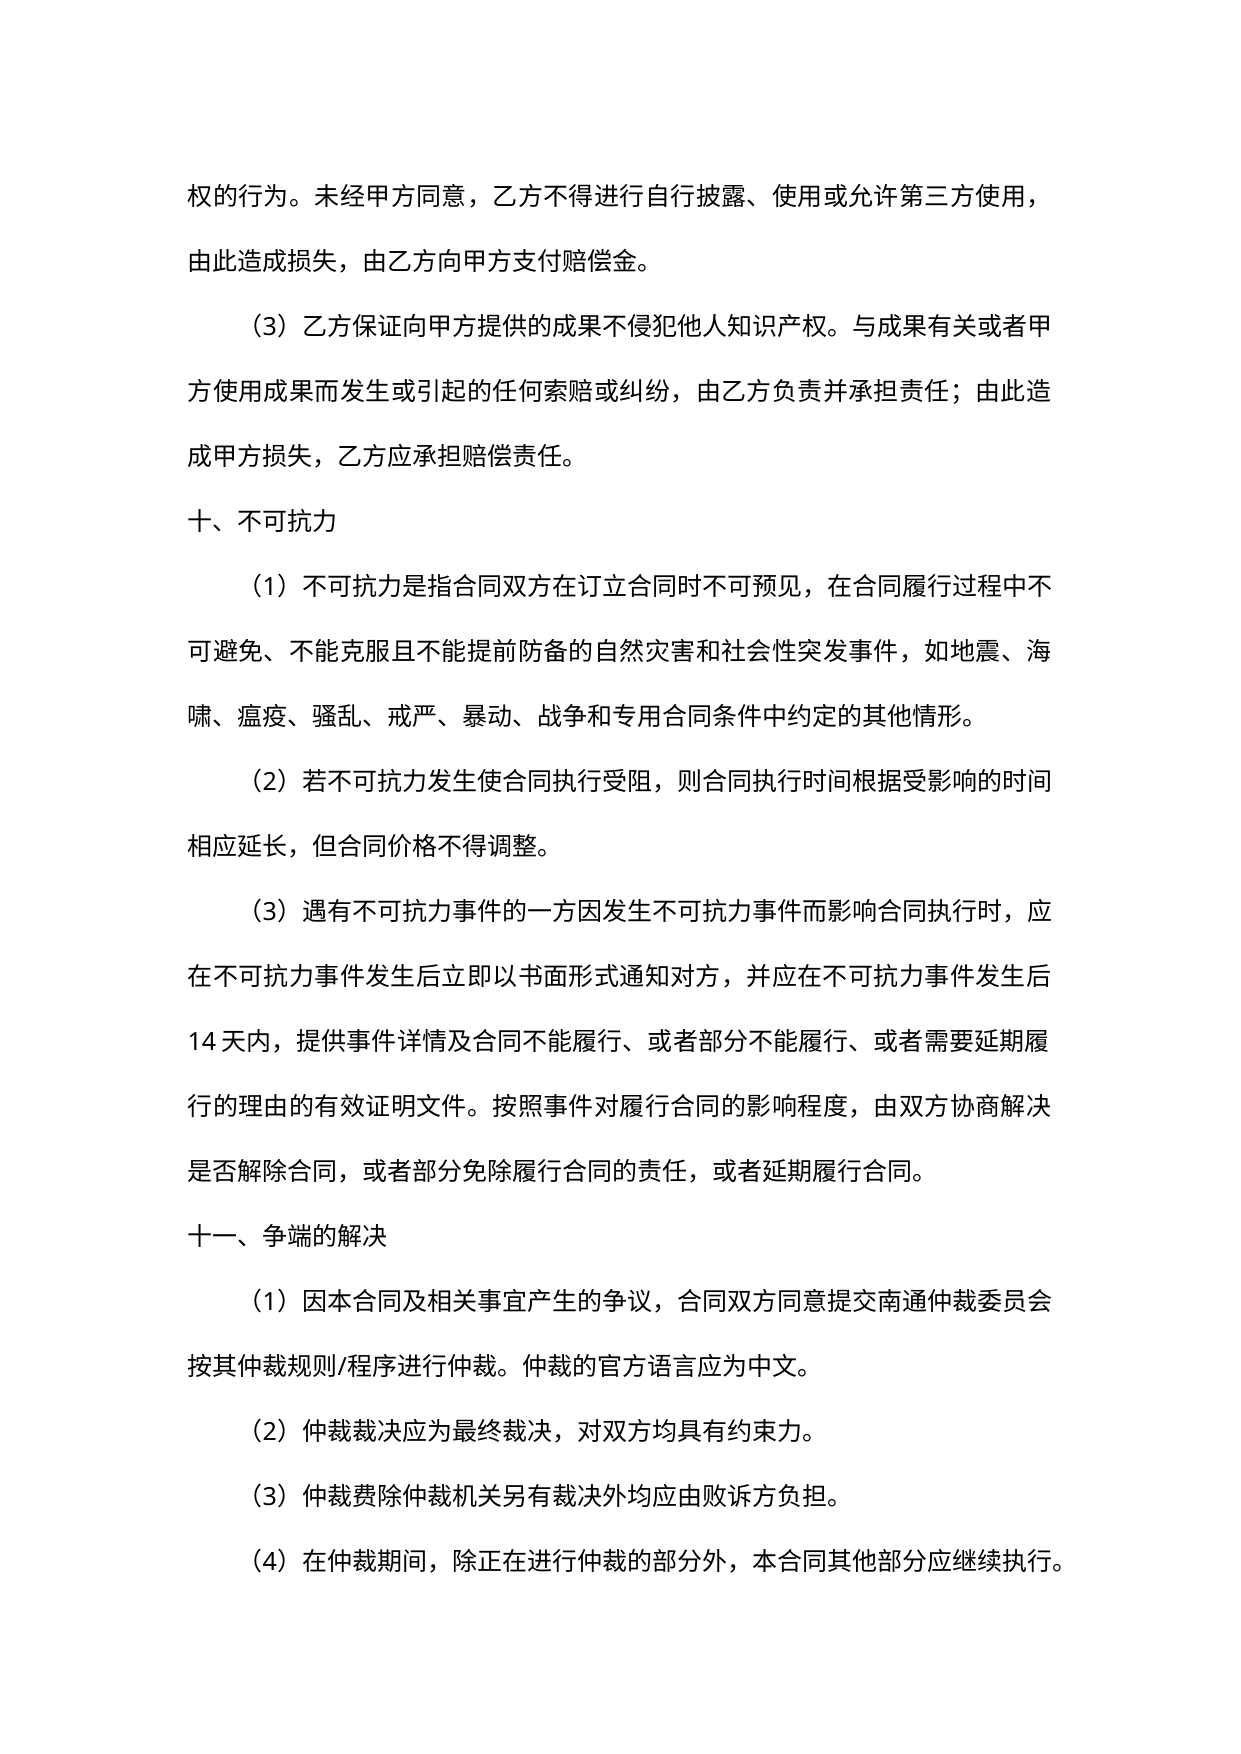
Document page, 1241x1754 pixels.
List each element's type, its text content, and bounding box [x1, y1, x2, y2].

text （4）在仲裁期间，除正在进行仲裁的部分外，本合同其他部分应继续执行。 [187, 1527, 1053, 1592]
text （1）因本合同及相关事宜产生的争议，合同双方同意提交南通仲裁委员会按其仲裁规则/程序进行仲裁。仲裁的官方语言应为中文。 [187, 1267, 1053, 1397]
text （2）若不可抗力发生使合同执行受阻，则合同执行时间根据受影响的时间相应延长，但合同价格不得调整。 [187, 747, 1053, 877]
text （3）乙方保证向甲方提供的成果不侵犯他人知识产权。与成果有关或者甲方使用成果而发生或引起的任何索赔或纠纷，由乙方负责并承担责任；由此造成甲方损失，乙方应承担赔偿责任。 [187, 292, 1053, 487]
text （2）仲裁裁决应为最终裁决，对双方均具有约束力。 [187, 1397, 1053, 1462]
text （3）仲裁费除仲裁机关另有裁决外均应由败诉方负担。 [187, 1462, 1053, 1527]
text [187, 162, 1053, 292]
text 十、不可抗力 [187, 487, 1053, 552]
text （3）遇有不可抗力事件的一方因发生不可抗力事件而影响合同执行时，应在不可抗力事件发生后立即以书面形式通知对方，并应在不可抗力事件发生后14天内，提供事件详情及合同不能履行、或者部分不能履行、或者需要延期履行的理由的有效证明文件。按照事件对履行合同的影响程度，由双方协商解决是否解除合同，或者部分免除履行合同的责任，或者延期履行合同。 [187, 877, 1053, 1202]
text （1）不可抗力是指合同双方在订立合同时不可预见，在合同履行过程中不可避免、不能克服且不能提前防备的自然灾害和社会性突发事件，如地震、海啸、瘟疫、骚乱、戒严、暴动、战争和专用合同条件中约定的其他情形。 [187, 552, 1053, 747]
text 十一、争端的解决 [187, 1202, 1053, 1267]
